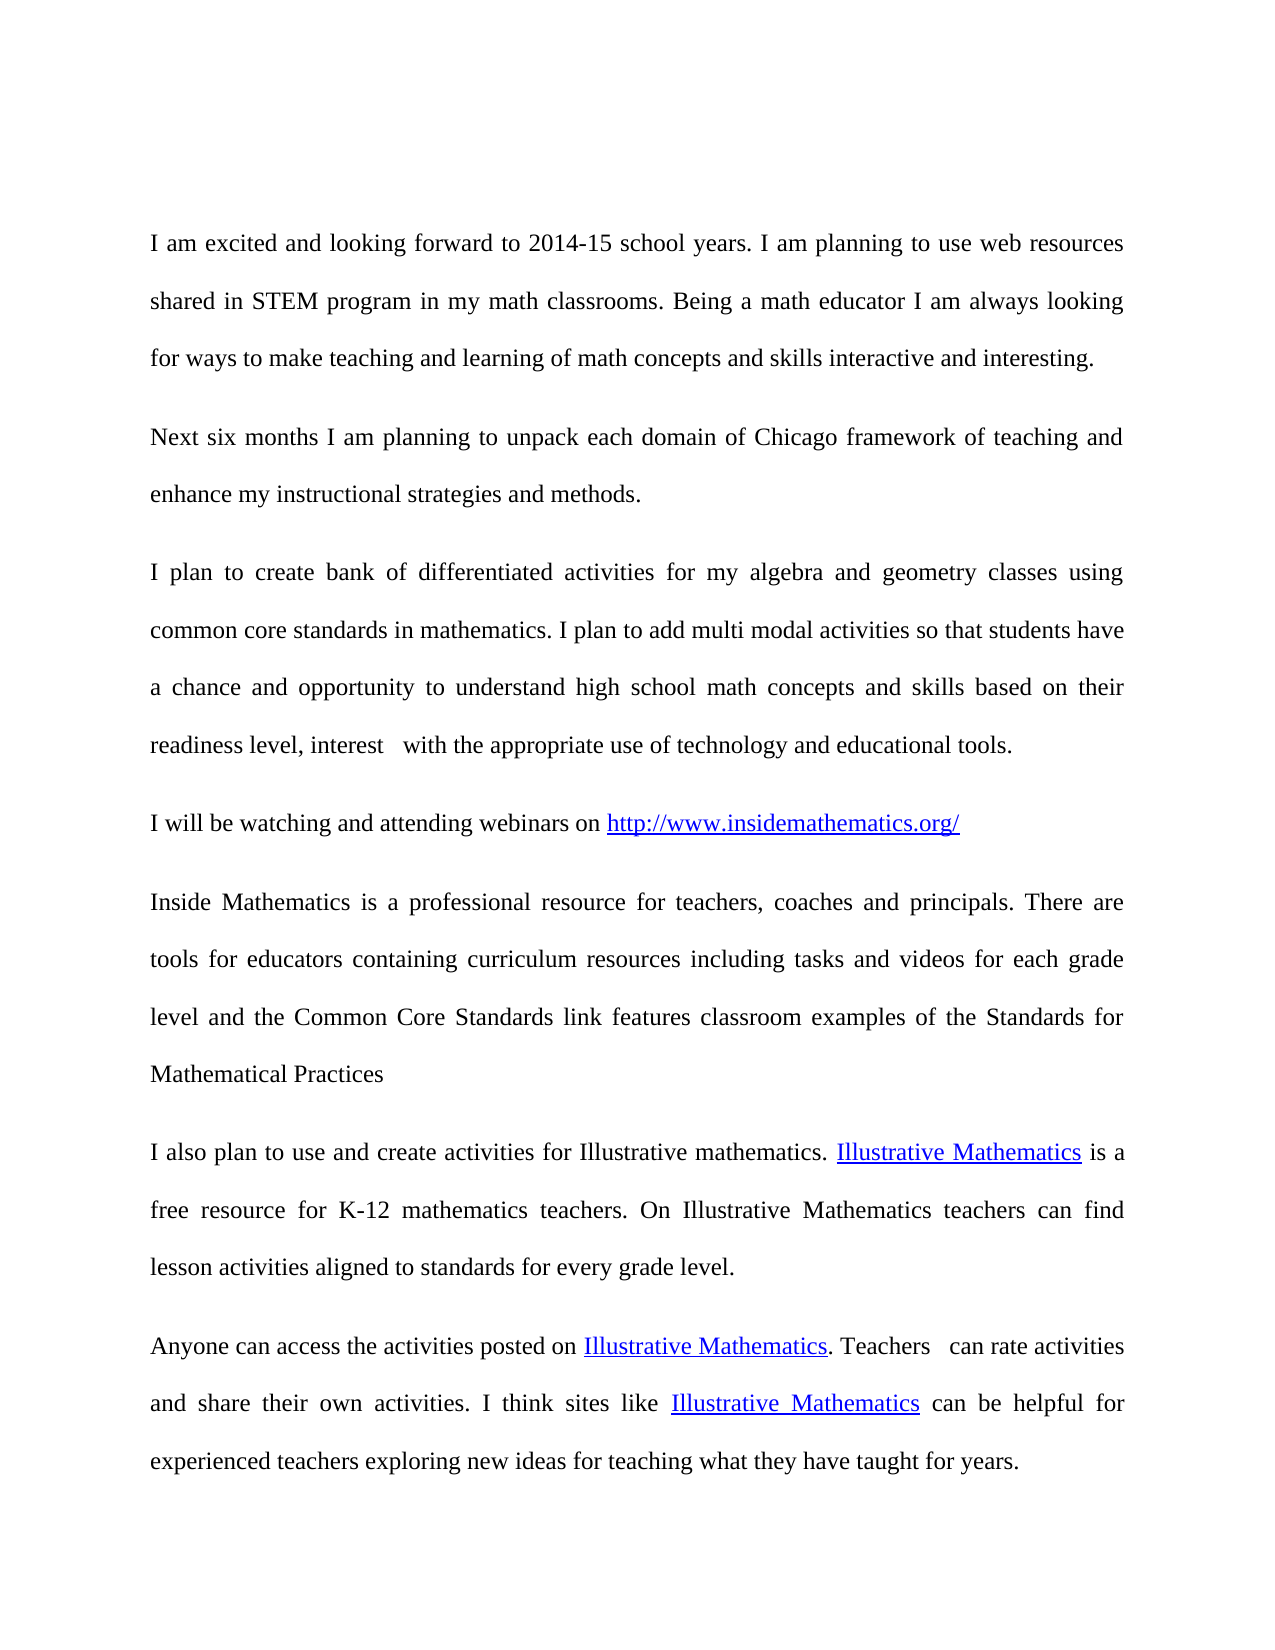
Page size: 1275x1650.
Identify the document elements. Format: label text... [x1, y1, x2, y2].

text Anyone can access the activities posted on Illustrative Mathematics. Teachers can rate activities and share their own activities. I think sites like Illustrative Mathematics can be helpful for experienced teachers exploring new ideas for teaching what they have taught for years. [150, 1331, 1125, 1474]
text I plan to create bank of differentiated activities for my algebra and geometry classes using common core standards in mathematics. I plan to add multi modal activities so that students have a chance and opportunity to understand high school math concepts and skills based on their readiness level, interest with the appropriate use of technology and educational tools. [150, 557, 1125, 759]
text I also plan to use and create activities for Illustrative mathematics. Illustrative Mathematics is a free resource for K-12 mathematics teachers. On Illustrative Mathematics teachers can find lesson activities aligned to standards for every grade level. [150, 1137, 1125, 1281]
text I will be watching and attending webinars on http://www.insidemathematics.org/ [150, 808, 1125, 837]
text Next six months I am planning to unpack each domain of Chicago framework of teaching and enhance my instructional strategies and methods. [150, 422, 1125, 508]
text I am excited and looking forward to 2014-15 school years. I am planning to use web resources shared in STEM program in my math classrooms. Being a math educator I am always looking for ways to make teaching and learning of math concepts and skills interactive and interesting. [150, 228, 1125, 372]
text Inside Mathematics is a professional resource for teachers, coaches and principals. There are tools for educators containing curriculum resources including tasks and videos for each grade level and the Common Core Standards link features classroom examples of the Standards for Mathematical Practices [150, 887, 1125, 1088]
